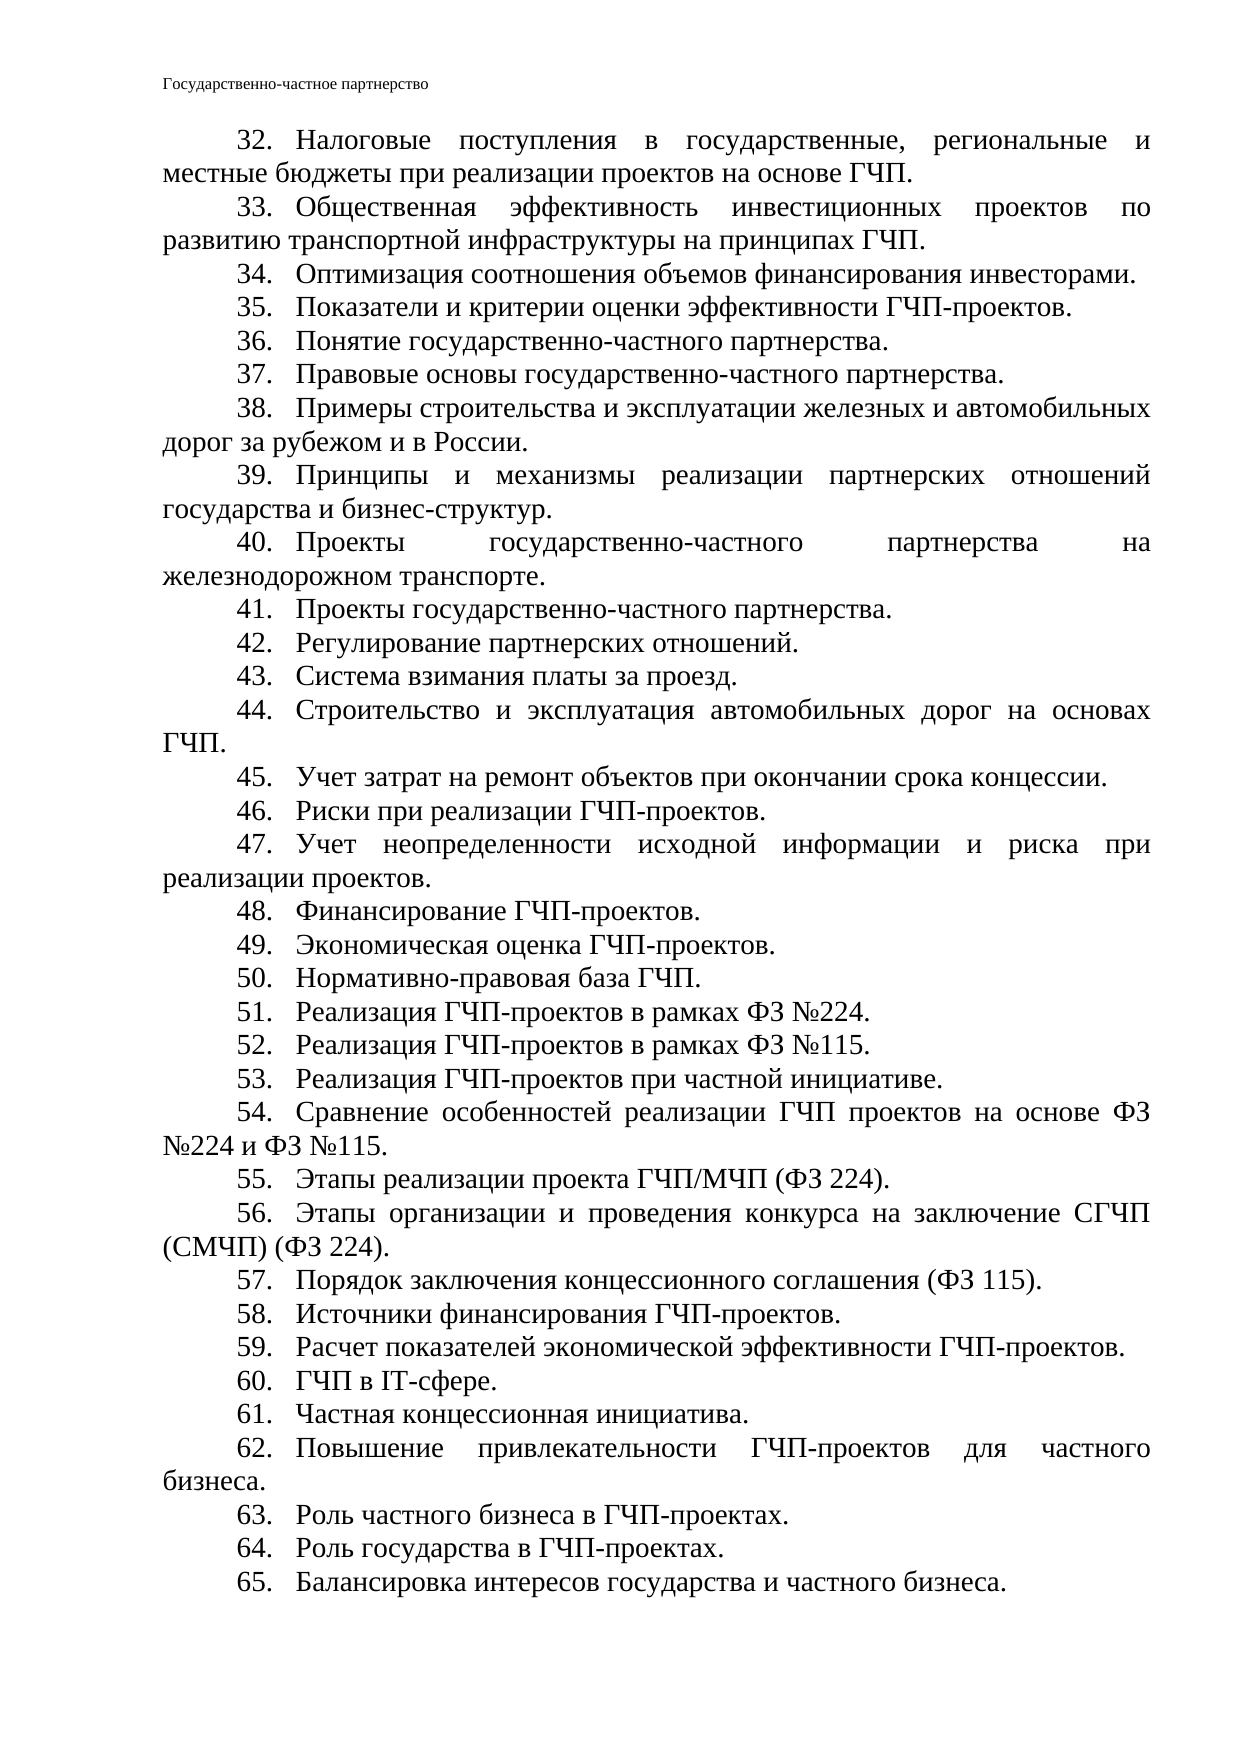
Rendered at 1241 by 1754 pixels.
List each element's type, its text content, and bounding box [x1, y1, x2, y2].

list Правовые основы государственно-частного партнерства. [162, 357, 1152, 390]
list Финансирование ГЧП-проектов. [162, 893, 1152, 927]
list Показатели и критерии оценки эффективности ГЧП-проектов. [162, 289, 1152, 323]
list Реализация ГЧП-проектов в рамках ФЗ №224. [162, 994, 1152, 1027]
list Учет неопределенности исходной информации и риска при реализации проектов. [162, 826, 1152, 893]
list Этапы реализации проекта ГЧП/МЧП (ФЗ 224). [162, 1162, 1152, 1195]
list Частная концессионная инициатива. [162, 1396, 1152, 1430]
list Нормативно-правовая база ГЧП. [162, 960, 1152, 994]
list Система взимания платы за проезд. [162, 658, 1152, 692]
list Учет затрат на ремонт объектов при окончании срока концессии. [162, 759, 1152, 793]
list Сравнение особенностей реализации ГЧП проектов на основе ФЗ №224 и ФЗ №115. [162, 1094, 1152, 1162]
list ГЧП в IT-сфере. [162, 1363, 1152, 1396]
list Порядок заключения концессионного соглашения (ФЗ 115). [162, 1262, 1152, 1296]
list Регулирование партнерских отношений. [162, 625, 1152, 658]
list Риски при реализации ГЧП-проектов. [162, 793, 1152, 826]
list Источники финансирования ГЧП-проектов. [162, 1296, 1152, 1329]
list Этапы организации и проведения конкурса на заключение СГЧП (СМЧП) (ФЗ 224). [162, 1195, 1152, 1262]
list Общественная эффективность инвестиционных проектов по развитию транспортной инфраструктуры на принципах ГЧП. [162, 189, 1152, 256]
list Балансировка интересов государства и частного бизнеса. [162, 1564, 1152, 1598]
list Роль частного бизнеса в ГЧП-проектах. [162, 1497, 1152, 1531]
list Проекты государственно-частного партнерства на железнодорожном транспорте. [162, 524, 1152, 591]
list Примеры строительства и эксплуатации железных и автомобильных дорог за рубежом и в России. [162, 390, 1152, 457]
list Налоговые поступления в государственные, региональные и местные бюджеты при реализации проектов на основе ГЧП. [162, 122, 1152, 189]
list Реализация ГЧП-проектов в рамках ФЗ №115. [162, 1027, 1152, 1061]
list Экономическая оценка ГЧП-проектов. [162, 927, 1152, 960]
list Проекты государственно-частного партнерства. [162, 591, 1152, 625]
list Реализация ГЧП-проектов при частной инициативе. [162, 1061, 1152, 1094]
list Принципы и механизмы реализации партнерских отношений государства и бизнес-структур. [162, 457, 1152, 524]
list Повышение привлекательности ГЧП-проектов для частного бизнеса. [162, 1430, 1152, 1497]
list Оптимизация соотношения объемов финансирования инвесторами. [162, 256, 1152, 289]
list Расчет показателей экономической эффективности ГЧП-проектов. [162, 1329, 1152, 1363]
list Понятие государственно-частного партнерства. [162, 323, 1152, 357]
list Строительство и эксплуатация автомобильных дорог на основах ГЧП. [162, 692, 1152, 759]
list Роль государства в ГЧП-проектах. [162, 1531, 1152, 1564]
